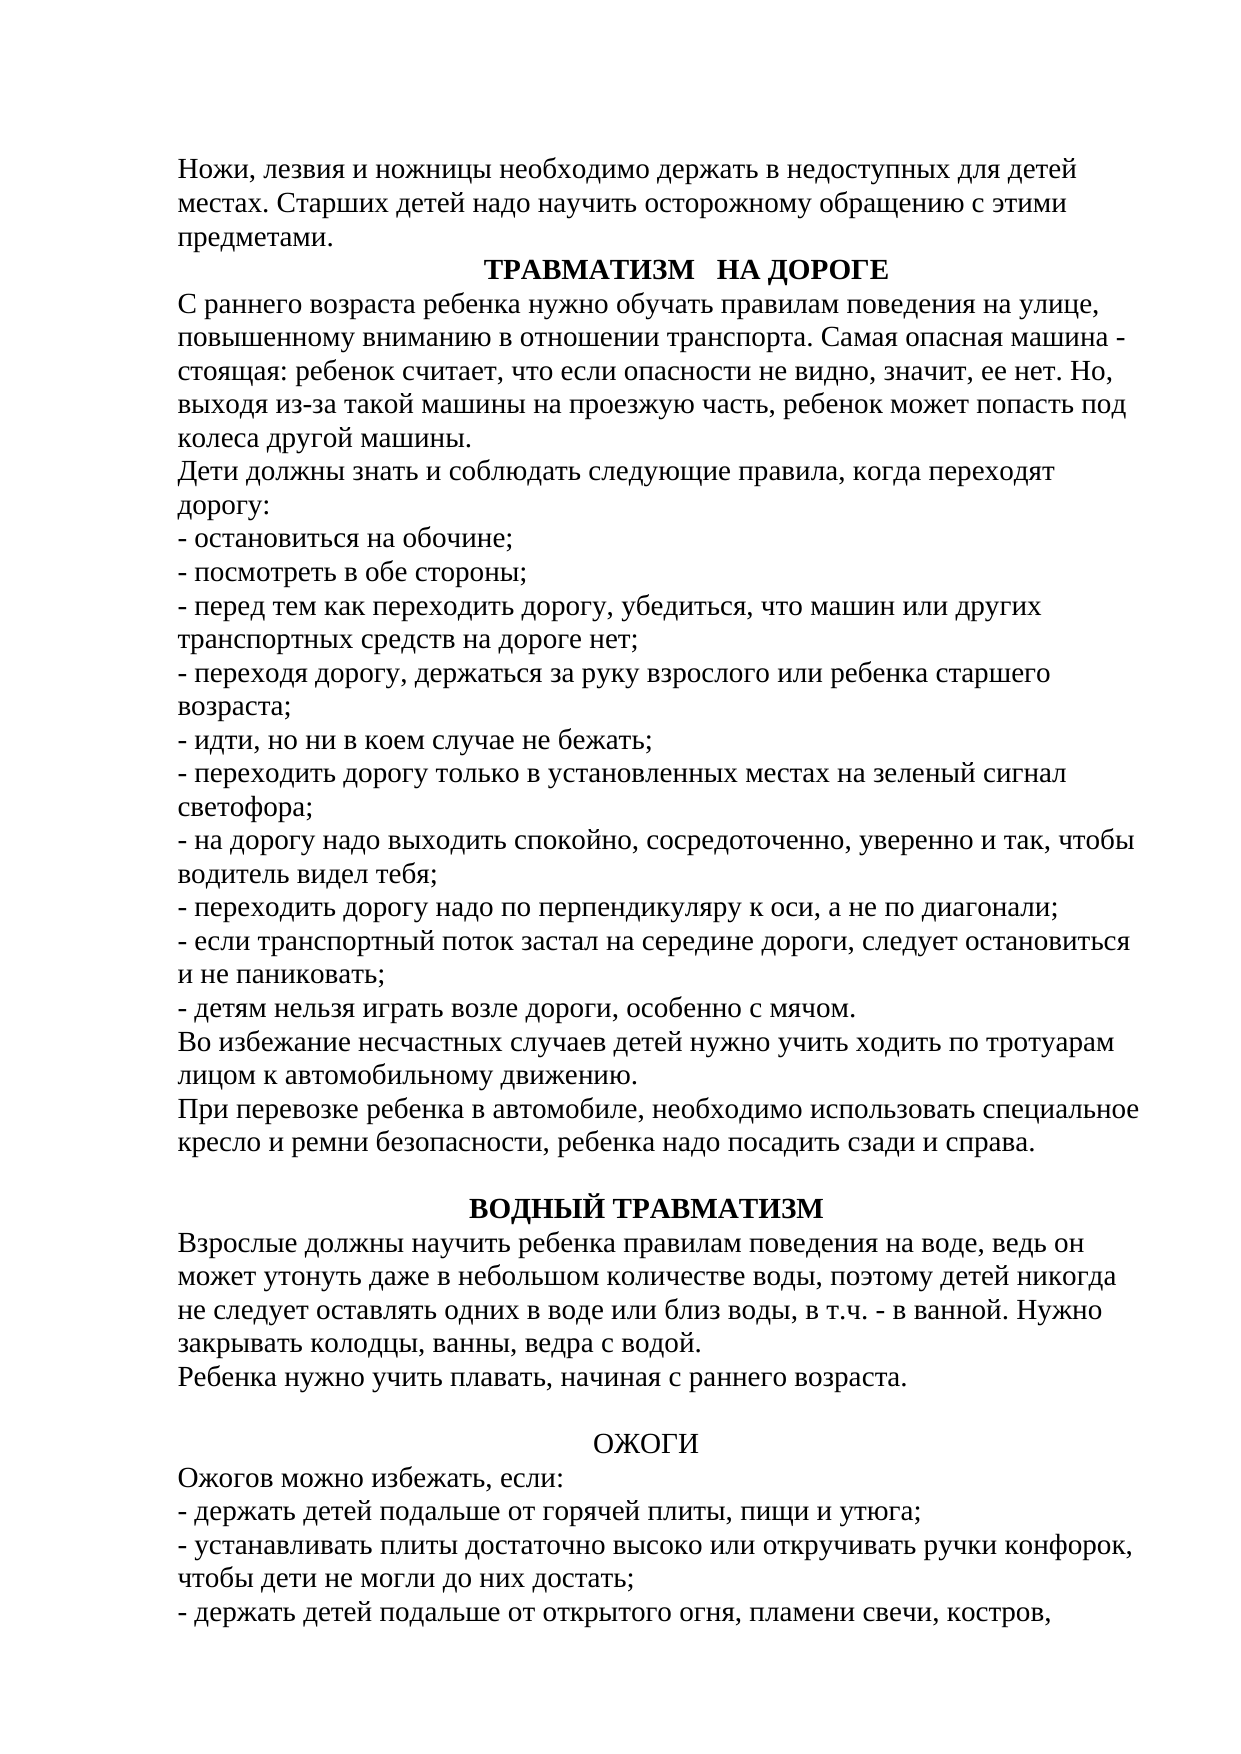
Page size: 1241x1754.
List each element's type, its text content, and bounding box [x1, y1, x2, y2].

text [177, 1460, 1152, 1627]
text С раннего возраста ребенка нужно обучать правилам поведения на улице, повышенному вниманию в отношении транспорта. Самая опасная машина - стоящая: ребенок считает, что если опасности не видно, значит, ее нет. Но, выходя из-за такой машины на проезжую часть, ребенок может попасть под колеса другой машины. Дети должны знать и соблюдать следующие правила, когда переходят дорогу: - остановиться на обочине; - посмотреть в обе стороны; - перед тем как переходить дорогу, убедиться, что машин или других транспортных средств на дороге нет; - переходя дорогу, держаться за руку взрослого или ребенка старшего возраста; - идти, но ни в коем случае не бежать; - переходить дорогу только в установленных местах на зеленый сигнал светофора; - на дорогу надо выходить спокойно, сосредоточенно, уверенно и так, чтобы водитель видел тебя; - переходить дорогу надо по перпендикуляру к оси, а не по диагонали; - если транспортный поток застал на середине дороги, следует остановиться и не паниковать; - детям нельзя играть возле дороги, особенно с мячом. Во избежание несчастных случаев детей нужно учить ходить по тротуарам лицом к автомобильному движению. При перевозке ребенка в автомобиле, необходимо использовать специальное кресло и ремни безопасности, ребенка надо посадить сзади и справа. ВОДНЫЙ ТРАВМАТИЗМ [177, 286, 1152, 1225]
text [177, 118, 1152, 252]
text Взрослые должны научить ребенка правилам поведения на воде, ведь он может утонуть даже в небольшом количестве воды, поэтому детей никогда не следует оставлять одних в воде или близ воды, в т.ч. - в ванной. Нужно закрывать колодцы, ванны, ведра с водой. Ребенка нужно учить плавать, начиная с раннего возраста. ОЖОГИ [177, 1225, 1152, 1460]
text ТРАВМАТИЗМ НА ДОРОГЕ [177, 252, 1152, 286]
